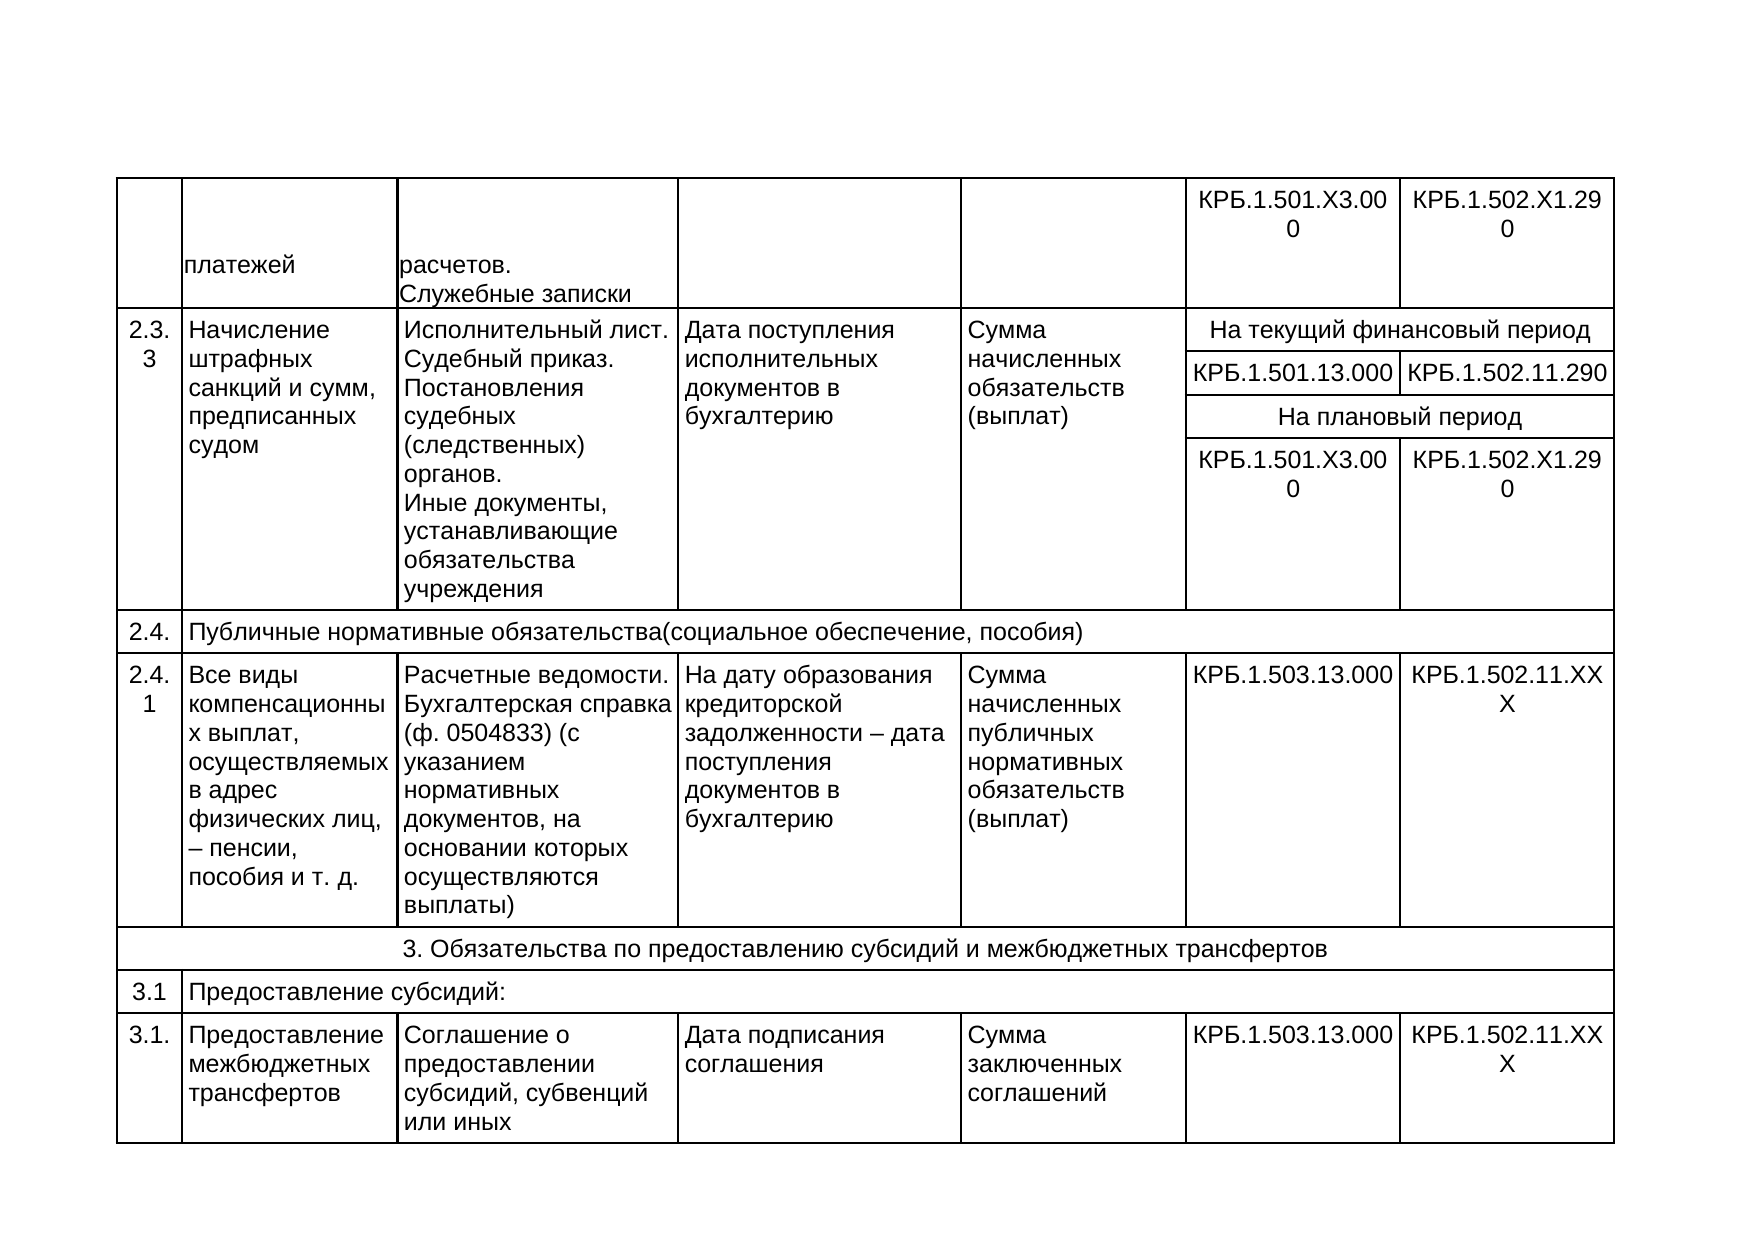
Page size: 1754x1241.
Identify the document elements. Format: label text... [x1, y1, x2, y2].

table_cell Сумма начисленных публичных нормативных обязательств (выплат) [962, 654, 1185, 926]
table_cell КРБ.1.503.13.000 [1187, 654, 1399, 926]
table_cell КРБ.1.503.13.000 [1187, 1014, 1399, 1142]
table_cell На плановый период [1187, 396, 1613, 437]
table_cell 3.1 [118, 971, 181, 1012]
table_cell КРБ.1.502.Х1.290 [1401, 439, 1613, 609]
table_cell Публичные нормативные обязательства(социальное обеспечение, пособия) [183, 611, 1613, 652]
table_cell 2.3.3 [118, 309, 181, 609]
table_cell Предоставление субсидий: [183, 971, 1613, 1012]
table_cell Исполнительный лист. Судебный приказ. Постановления судебных (следственных) органов. Иные документы, устанавливающие обязательства учреждения [399, 309, 677, 609]
table_cell КРБ.1.502.Х1.290 [1401, 179, 1613, 307]
table_cell КРБ.1.502.11.ХХХ [1401, 654, 1613, 926]
table_cell КРБ.1.502.11.290 [1401, 352, 1613, 393]
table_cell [679, 1014, 960, 1142]
table_cell КРБ.1.501.Х3.000 [1187, 439, 1399, 609]
table_cell 3. Обязательства по предоставлению субсидий и межбюджетных трансфертов [118, 928, 1613, 969]
table_cell На дату образования кредиторской задолженности – дата поступления документов в бухгалтерию [679, 654, 960, 926]
table_cell Начисление штрафных санкций и сумм, предписанных судом [183, 309, 396, 609]
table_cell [399, 1014, 677, 1142]
table_cell Дата поступления исполнительных документов в бухгалтерию [679, 309, 960, 609]
table_cell Все виды компенсационных выплат, осуществляемых в адрес физических лиц, – пенсии, пособия и т. д. [183, 654, 396, 926]
table_cell 3.1. [118, 1014, 181, 1142]
table_cell На текущий финансовый период [1187, 309, 1613, 350]
table_cell 2.4.1 [118, 654, 181, 926]
table_cell КРБ.1.501.13.000 [1187, 352, 1399, 393]
table_cell Сумма начисленных обязательств (выплат) [962, 309, 1185, 609]
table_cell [962, 1014, 1185, 1142]
table_cell КРБ.1.501.Х3.000 [1187, 179, 1399, 307]
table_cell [183, 1014, 396, 1142]
table_cell Расчетные ведомости. Бухгалтерская справка (ф. 0504833) (с указанием нормативных документов, на основании которых осуществляются выплаты) [399, 654, 677, 926]
table_cell КРБ.1.502.11.ХХХ [1401, 1014, 1613, 1142]
table_cell 2.4. [118, 611, 181, 652]
